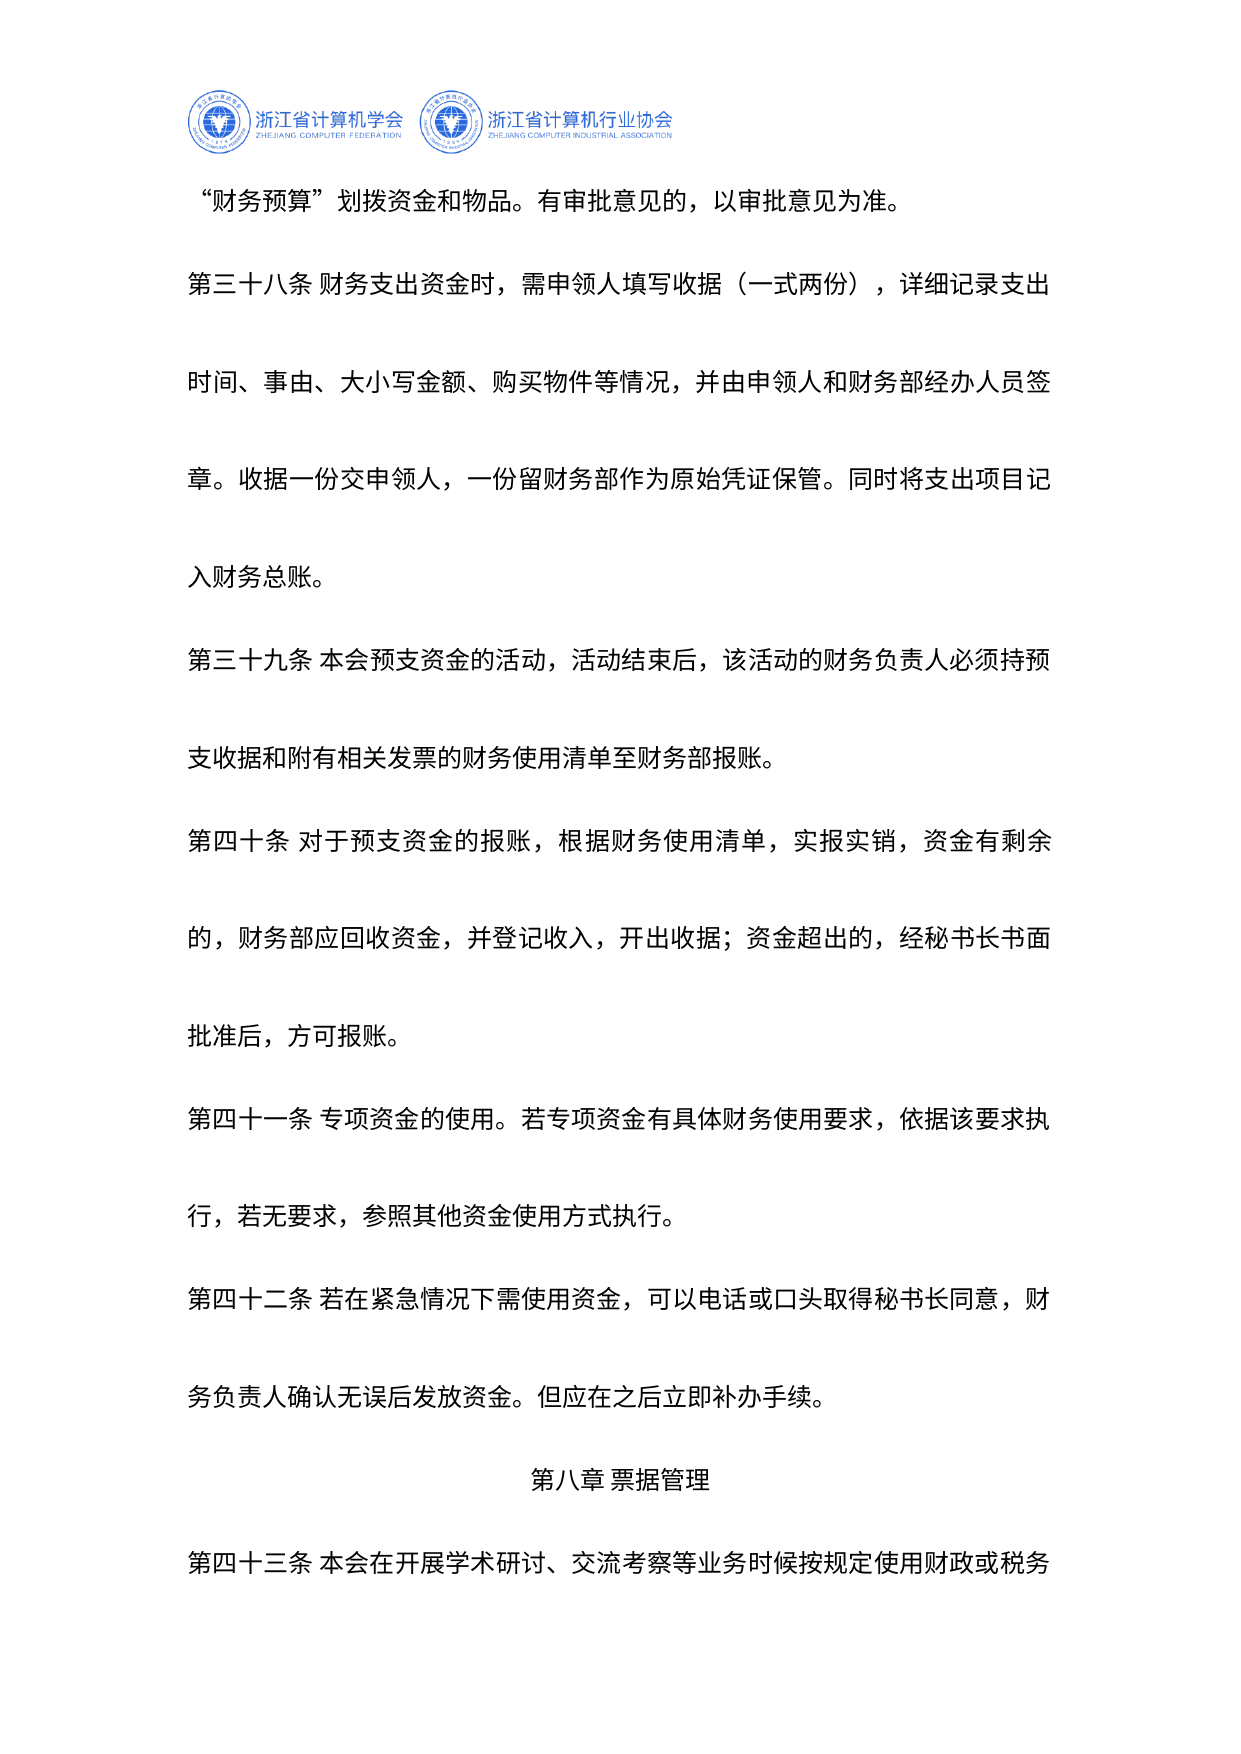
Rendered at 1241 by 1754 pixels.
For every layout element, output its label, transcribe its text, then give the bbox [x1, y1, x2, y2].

text 第四十三条 本会在开展学术研讨、交流考察等业务时候按规定使用财政或税务部门统一印制的票据。 [187, 1529, 1053, 1594]
text 第三十七条 本会大型活动及金额大于1000元的活动，本会可预支资金。需该活动财务负责人持会长签章文件后至财务部申领。财务负责人员根据文件的“财务预算”划拨资金和物品。有审批意见的，以审批意见为准。 [187, 167, 1053, 232]
picture [187, 90, 672, 155]
text 第四十二条 若在紧急情况下需使用资金，可以电话或口头取得秘书长同意，财务负责人确认无误后发放资金。但应在之后立即补办手续。 [187, 1266, 1053, 1428]
text 第三十九条 本会预支资金的活动，活动结束后，该活动的财务负责人必须持预支收据和附有相关发票的财务使用清单至财务部报账。 [187, 626, 1053, 789]
text 第三十八条 财务支出资金时，需申领人填写收据（一式两份），详细记录支出时间、事由、大小写金额、购买物件等情况，并由申领人和财务部经办人员签章。收据一份交申领人，一份留财务部作为原始凭证保管。同时将支出项目记入财务总账。 [187, 251, 1053, 608]
text 第四十条 对于预支资金的报账，根据财务使用清单，实报实销，资金有剩余的，财务部应回收资金，并登记收入，开出收据；资金超出的，经秘书长书面批准后，方可报账。 [187, 807, 1053, 1067]
text 第四十一条 专项资金的使用。若专项资金有具体财务使用要求，依据该要求执行，若无要求，参照其他资金使用方式执行。 [187, 1085, 1053, 1247]
list 第八章 票据管理 [187, 1446, 1053, 1511]
